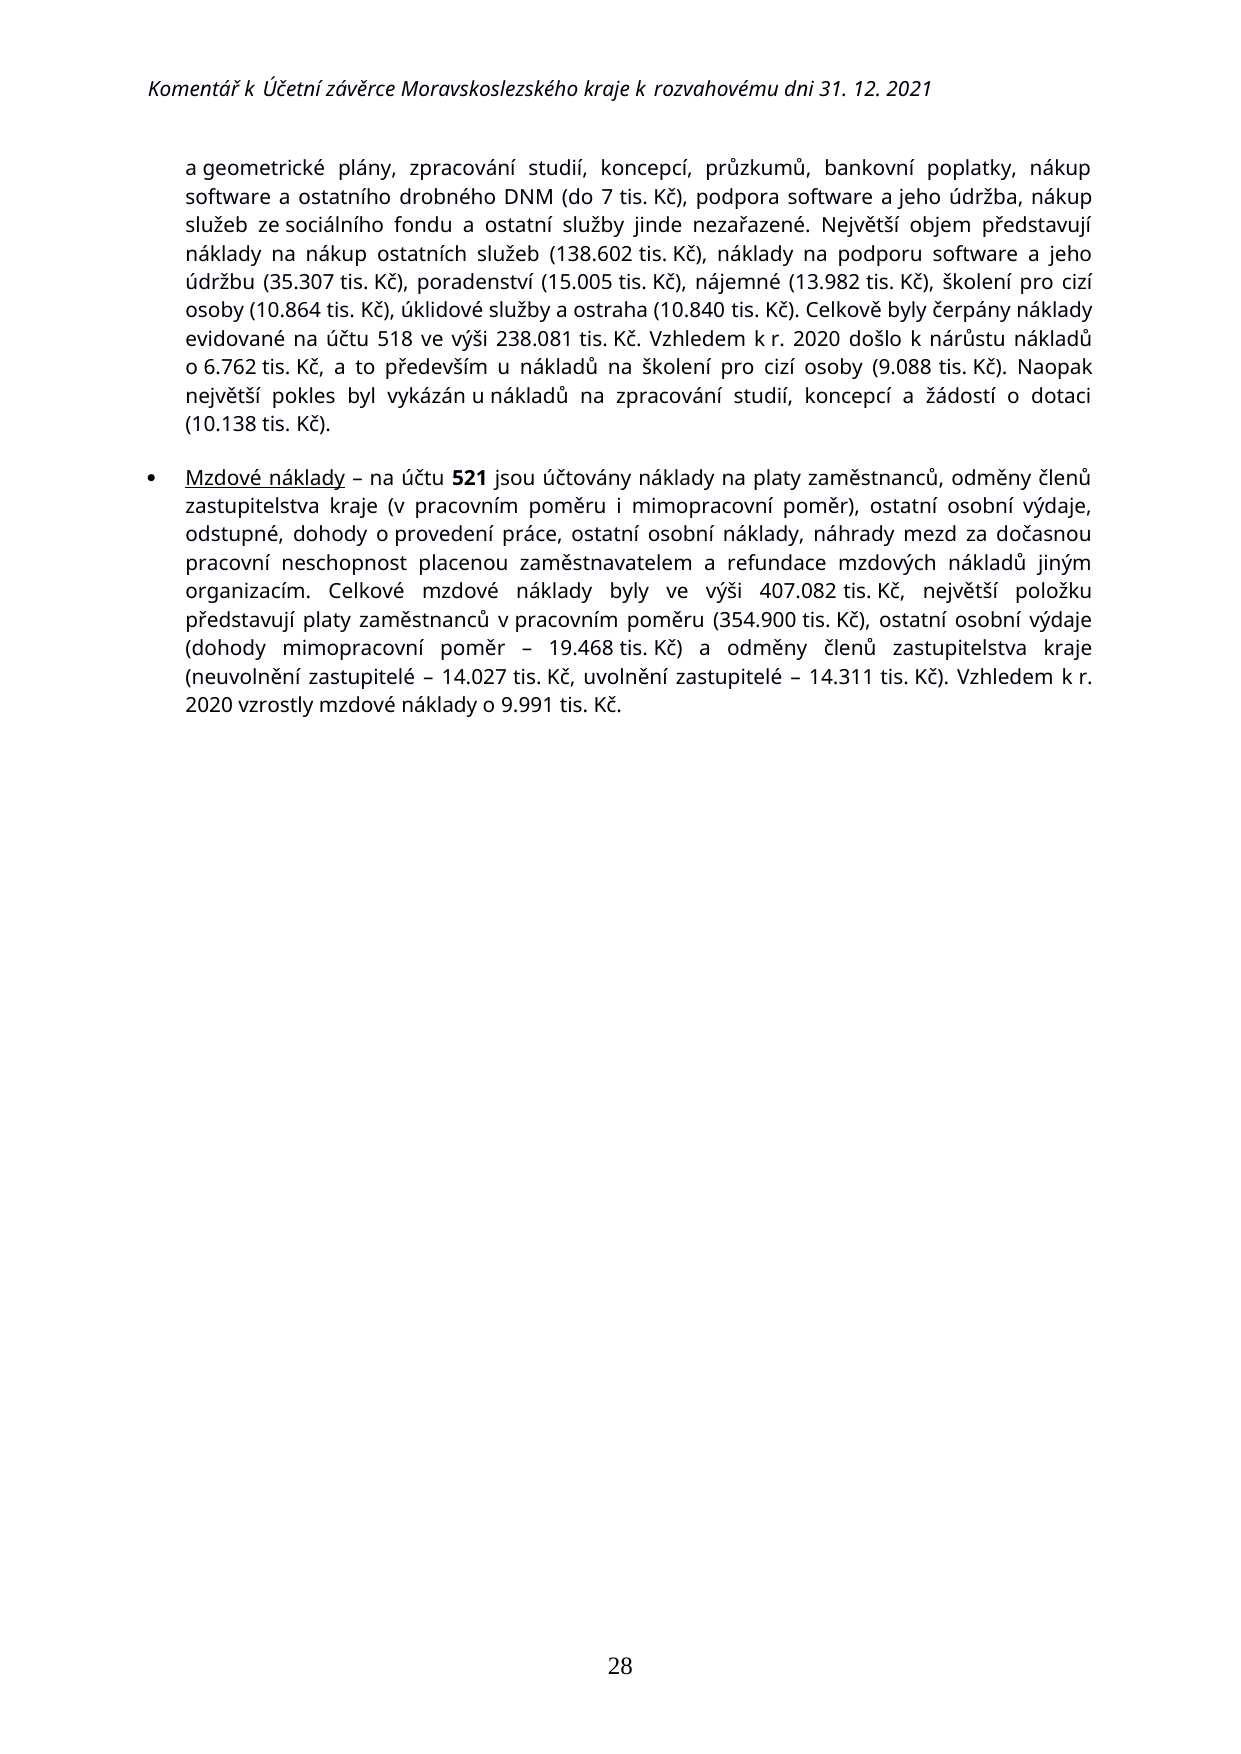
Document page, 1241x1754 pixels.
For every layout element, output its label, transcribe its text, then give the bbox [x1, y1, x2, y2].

list Mzdové náklady – na účtu 521 jsou účtovány náklady na platy zaměstnanců, odměny členů zastupitelstva kraje (v pracovním poměru i mimopracovní poměr), ostatní osobní výdaje, odstupné, dohody o provedení práce, ostatní osobní náklady, náhrady mezd za dočasnou pracovní neschopnost placenou zaměstnavatelem a refundace mzdových nákladů jiným organizacím. Celkové mzdové náklady byly ve výši 407.082 tis. Kč, největší položku představují platy zaměstnanců v pracovním poměru (354.900 tis. Kč), ostatní osobní výdaje (dohody mimopracovní poměr – 19.468 tis. Kč) a odměny členů zastupitelstva kraje (neuvolnění zastupitelé – 14.027 tis. Kč, uvolnění zastupitelé – 14.311 tis. Kč). Vzhledem k r. 2020 vzrostly mzdové náklady o 9.991 tis. Kč. [148, 463, 1092, 719]
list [148, 153, 1092, 438]
